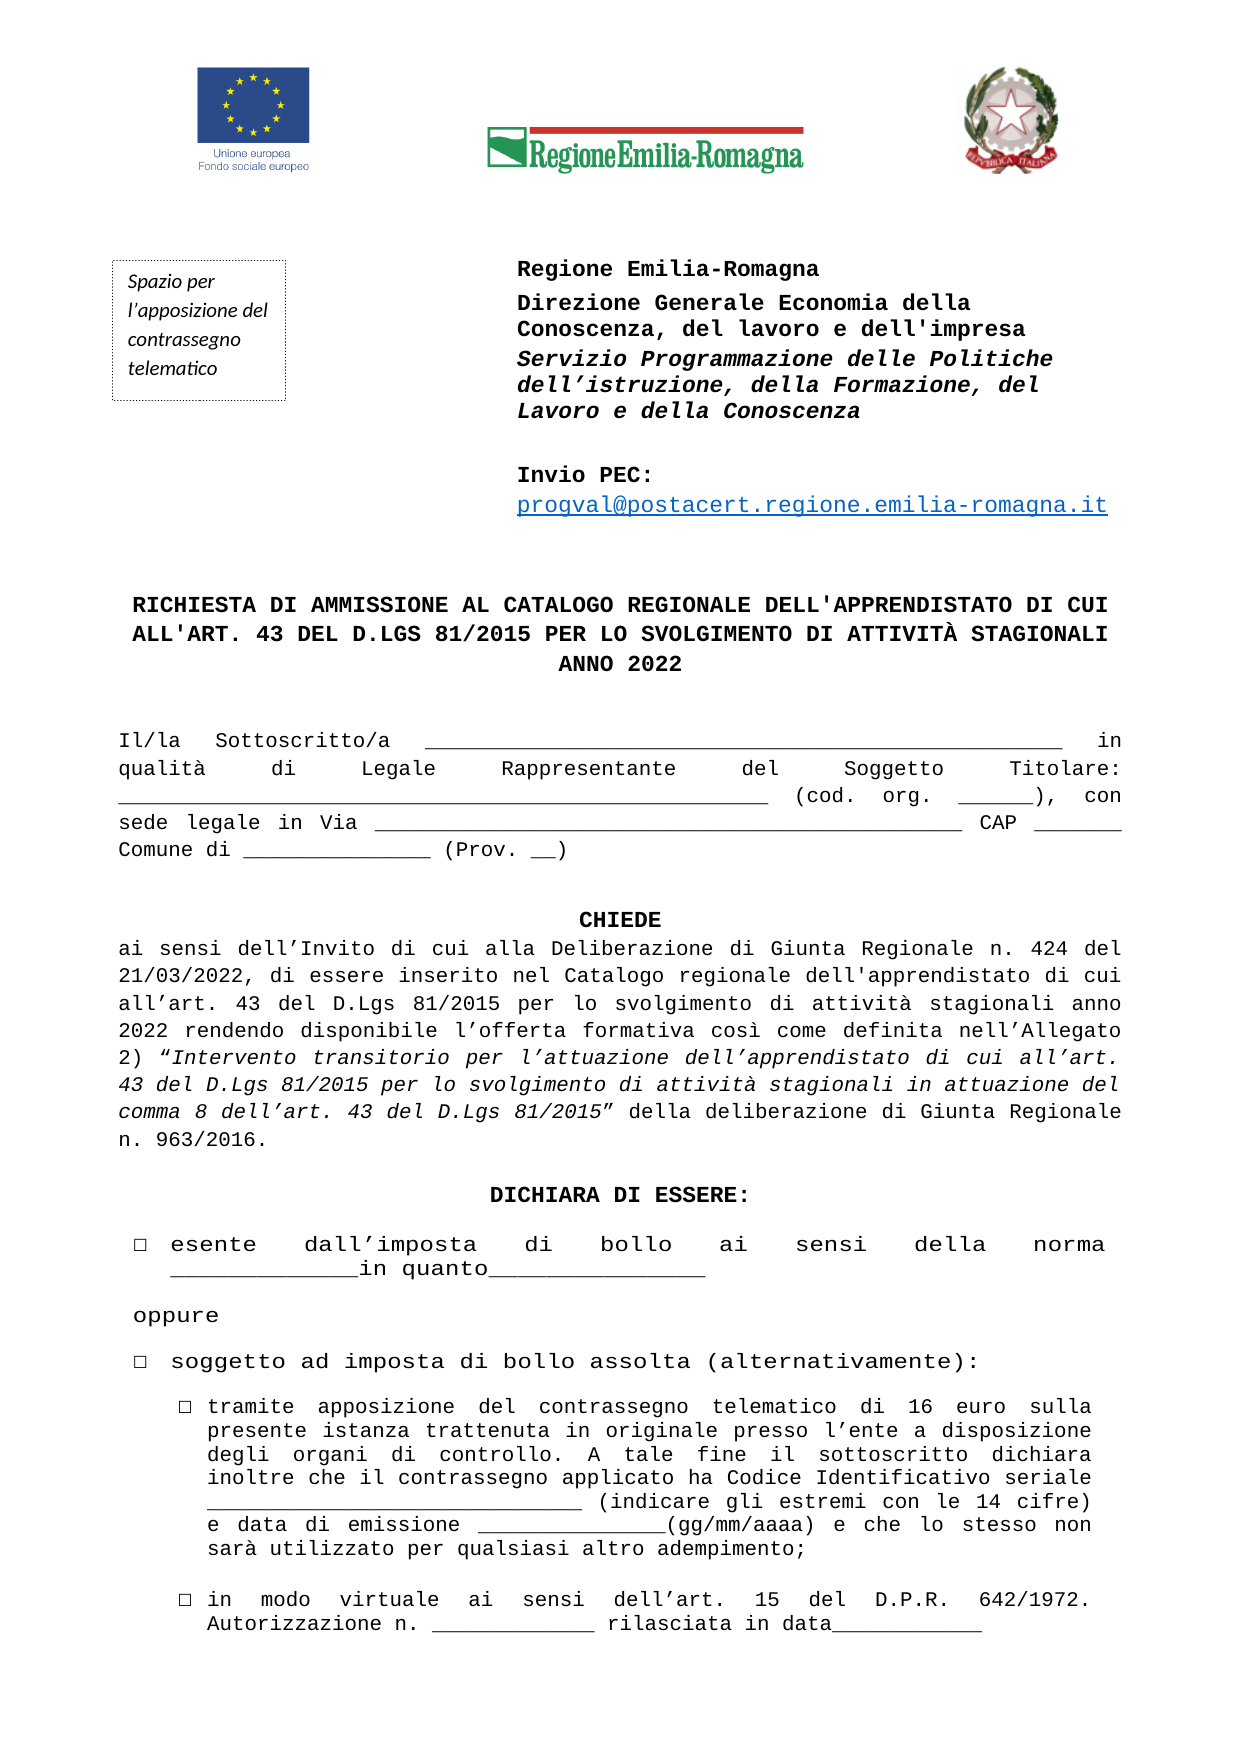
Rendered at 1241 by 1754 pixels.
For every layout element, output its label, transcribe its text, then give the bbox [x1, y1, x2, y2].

text Servizio Programmazione delle Politiche dell’istruzione, della Formazione, del Lavoro e della Conoscenza [517, 347, 1122, 425]
text Regione Emilia-Romagna [790, 266, 1130, 279]
text DICHIARA DI ESSERE: [118, 1183, 1122, 1209]
text Regione Emilia-Romagna [556, 266, 787, 279]
text oppure [133, 1304, 1106, 1327]
text Regione Emilia-Romagna [413, 266, 553, 279]
text Invio PEC: [266, 463, 1122, 489]
list tramite apposizione del contrassegno telematico di 16 euro sulla presente istanza trattenuta in originale presso l’ente a disposizione degli organi di controllo. A tale fine il sottoscritto dichiara inoltre che il contrassegno applicato ha Codice Identificativo seriale ______________________________ (indicare gli estremi con le 14 cifre) e data di emissione _______________(gg/mm/aaaa) e che lo stesso non sarà utilizzato per qualsiasi altro adempimento; [177, 1396, 1092, 1562]
list esente dall’imposta di bollo ai sensi della norma _____________in quanto_______________ [133, 1234, 1106, 1281]
text Direzione Generale Economia della Conoscenza, del lavoro e dell'impresa [517, 291, 1122, 343]
text CHIEDE [118, 879, 1122, 934]
list in modo virtuale ai sensi dell’art. 15 del D.P.R. 642/1972. Autorizzazione n. _____________ rilasciata in data____________ [177, 1589, 1092, 1637]
list soggetto ad imposta di bollo assolta (alternativamente): [133, 1350, 1106, 1373]
text ai sensi dell’Invito di cui alla Deliberazione di Giunta Regionale n. 424 del 21/03/2022, di essere inserito nel Catalogo regionale dell'apprendistato di cui all’art. 43 del D.Lgs 81/2015 per lo svolgimento di attività stagionali anno 2022 rendendo disponibile l’offerta formativa così come definita nell’Allegato 2) “Intervento transitorio per l’attuazione dell’apprendistato di cui all’art. 43 del D.Lgs 81/2015 per lo svolgimento di attività stagionali in attuazione del comma 8 dell’art. 43 del D.Lgs 81/2015” della deliberazione di Giunta Regionale n. 963/2016. [118, 938, 1122, 1152]
text progval@postacert.regione.emilia-romagna.it [266, 493, 1122, 552]
picture [117, 47, 838, 174]
text RICHIESTA DI AMMISSIONE AL CATALOGO REGIONALE DELL'APPRENDISTATO DI CUI ALL'ART. 43 DEL D.LGS 81/2015 PER LO SVOLGIMENTO DI ATTIVITÀ STAGIONALI ANNO 2022 [118, 593, 1122, 678]
text Il/la Sottoscritto/a ___________________________________________________ in qualità di Legale Rappresentante del Soggetto Titolare: ____________________________________________________ (cod. org. ______), con sede legale in Via _______________________________________________ CAP _______ Comune di _______________ (Prov. __) [118, 703, 1122, 863]
